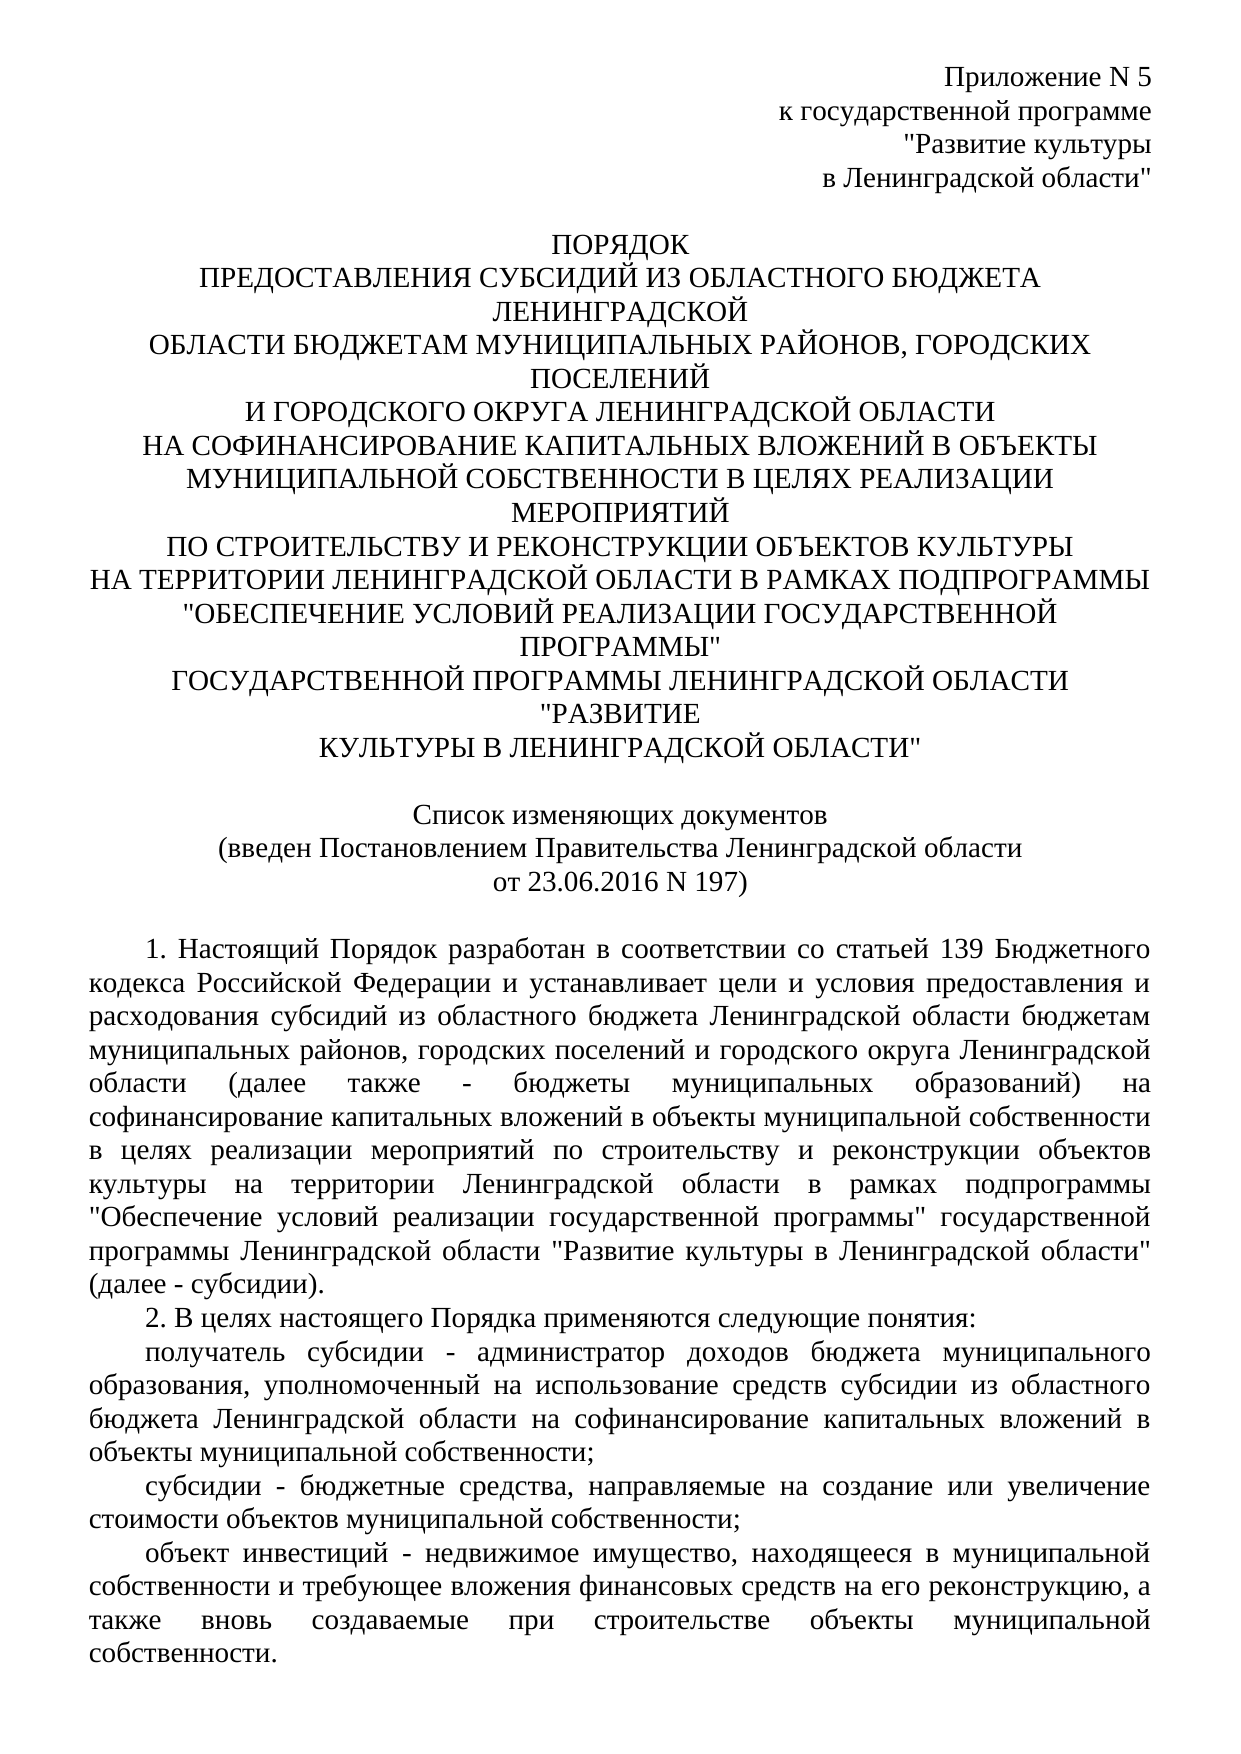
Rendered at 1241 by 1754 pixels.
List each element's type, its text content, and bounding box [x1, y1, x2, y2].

text Приложение N 5 [88, 59, 1152, 93]
text МУНИЦИПАЛЬНОЙ СОБСТВЕННОСТИ В ЦЕЛЯХ РЕАЛИЗАЦИИ МЕРОПРИЯТИЙ [88, 462, 1152, 529]
text 1. Настоящий Порядок разработан в соответствии со статьей 139 Бюджетного кодекса Российской Федерации и устанавливает цели и условия предоставления и расходования субсидий из областного бюджета Ленинградской области бюджетам муниципальных районов, городских поселений и городского округа Ленинградской области (далее также - бюджеты муниципальных образований) на софинансирование капитальных вложений в объекты муниципальной собственности в целях реализации мероприятий по строительству и реконструкции объектов культуры на территории Ленинградской области в рамках подпрограммы "Обеспечение условий реализации государственной программы" государственной программы Ленинградской области "Развитие культуры в Ленинградской области" (далее - субсидии). [88, 931, 1152, 1300]
text 2. В целях настоящего Порядка применяются следующие понятия: [88, 1300, 1152, 1334]
text НА СОФИНАНСИРОВАНИЕ КАПИТАЛЬНЫХ ВЛОЖЕНИЙ В ОБЪЕКТЫ [88, 428, 1152, 462]
text ОБЛАСТИ БЮДЖЕТАМ МУНИЦИПАЛЬНЫХ РАЙОНОВ, ГОРОДСКИХ ПОСЕЛЕНИЙ [88, 327, 1152, 394]
text НА ТЕРРИТОРИИ ЛЕНИНГРАДСКОЙ ОБЛАСТИ В РАМКАХ ПОДПРОГРАММЫ [88, 562, 1152, 596]
text "ОБЕСПЕЧЕНИЕ УСЛОВИЙ РЕАЛИЗАЦИИ ГОСУДАРСТВЕННОЙ ПРОГРАММЫ" [88, 596, 1152, 663]
text в Ленинградской области" [88, 160, 1152, 193]
text ГОСУДАРСТВЕННОЙ ПРОГРАММЫ ЛЕНИНГРАДСКОЙ ОБЛАСТИ "РАЗВИТИЕ [88, 663, 1152, 730]
text получатель субсидии - администратор доходов бюджета муниципального образования, уполномоченный на использование средств субсидии из областного бюджета Ленинградской области на софинансирование капитальных вложений в объекты муниципальной собственности; [88, 1334, 1152, 1468]
text Список изменяющих документов [88, 797, 1152, 831]
text ПРЕДОСТАВЛЕНИЯ СУБСИДИЙ ИЗ ОБЛАСТНОГО БЮДЖЕТА ЛЕНИНГРАДСКОЙ [88, 260, 1152, 327]
text объект инвестиций - недвижимое имущество, находящееся в муниципальной собственности и требующее вложения финансовых средств на его реконструкцию, а также вновь создаваемые при строительстве объекты муниципальной собственности. [88, 1535, 1152, 1669]
text субсидии - бюджетные средства, направляемые на создание или увеличение стоимости объектов муниципальной собственности; [88, 1468, 1152, 1535]
text "Развитие культуры [88, 126, 1152, 160]
text ПОРЯДОК [88, 227, 1152, 260]
text (введен Постановлением Правительства Ленинградской области [88, 831, 1152, 864]
text КУЛЬТУРЫ В ЛЕНИНГРАДСКОЙ ОБЛАСТИ" [88, 730, 1152, 763]
text ПО СТРОИТЕЛЬСТВУ И РЕКОНСТРУКЦИИ ОБЪЕКТОВ КУЛЬТУРЫ [88, 529, 1152, 562]
text И ГОРОДСКОГО ОКРУГА ЛЕНИНГРАДСКОЙ ОБЛАСТИ [88, 394, 1152, 428]
text к государственной программе [88, 93, 1152, 126]
text от 23.06.2016 N 197) [88, 864, 1152, 898]
